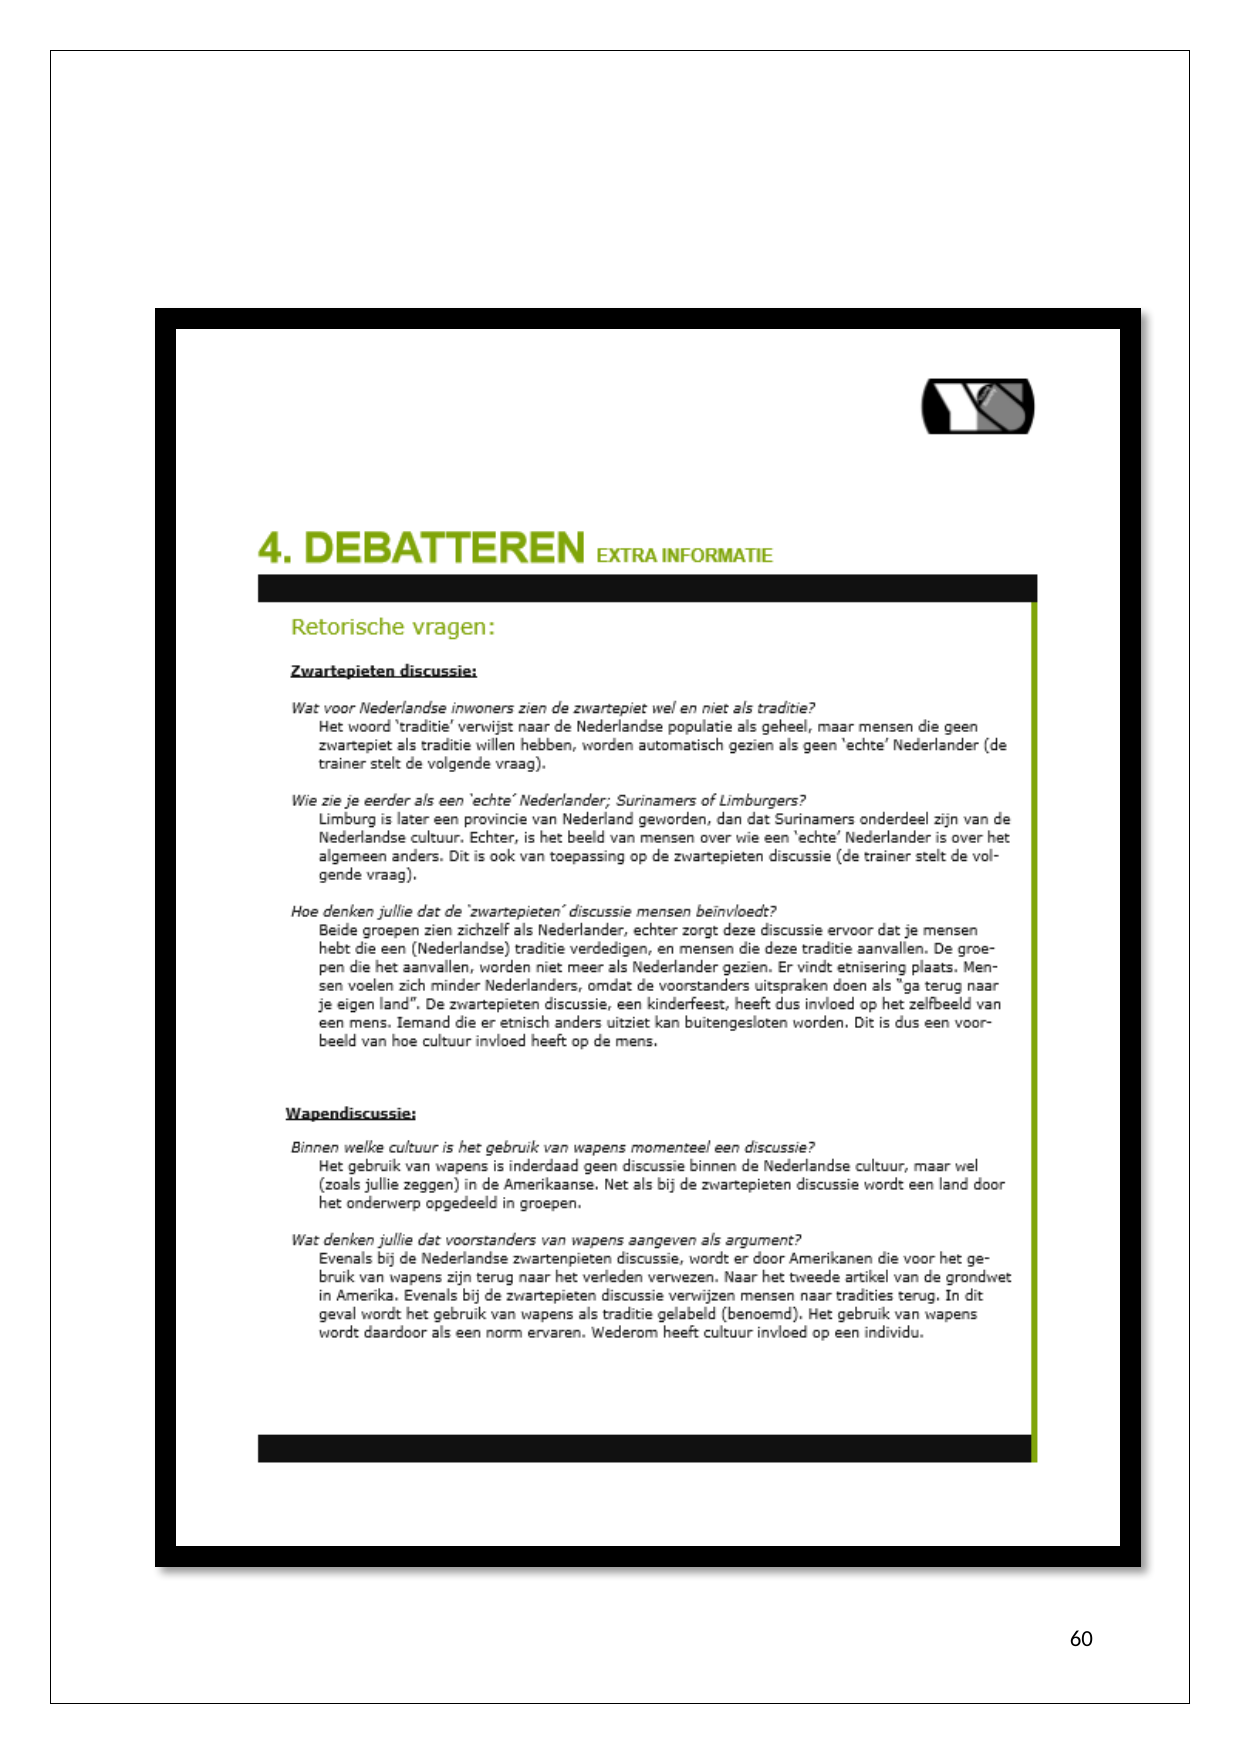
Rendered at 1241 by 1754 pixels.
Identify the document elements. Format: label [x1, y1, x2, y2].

picture [176, 329, 1120, 1546]
